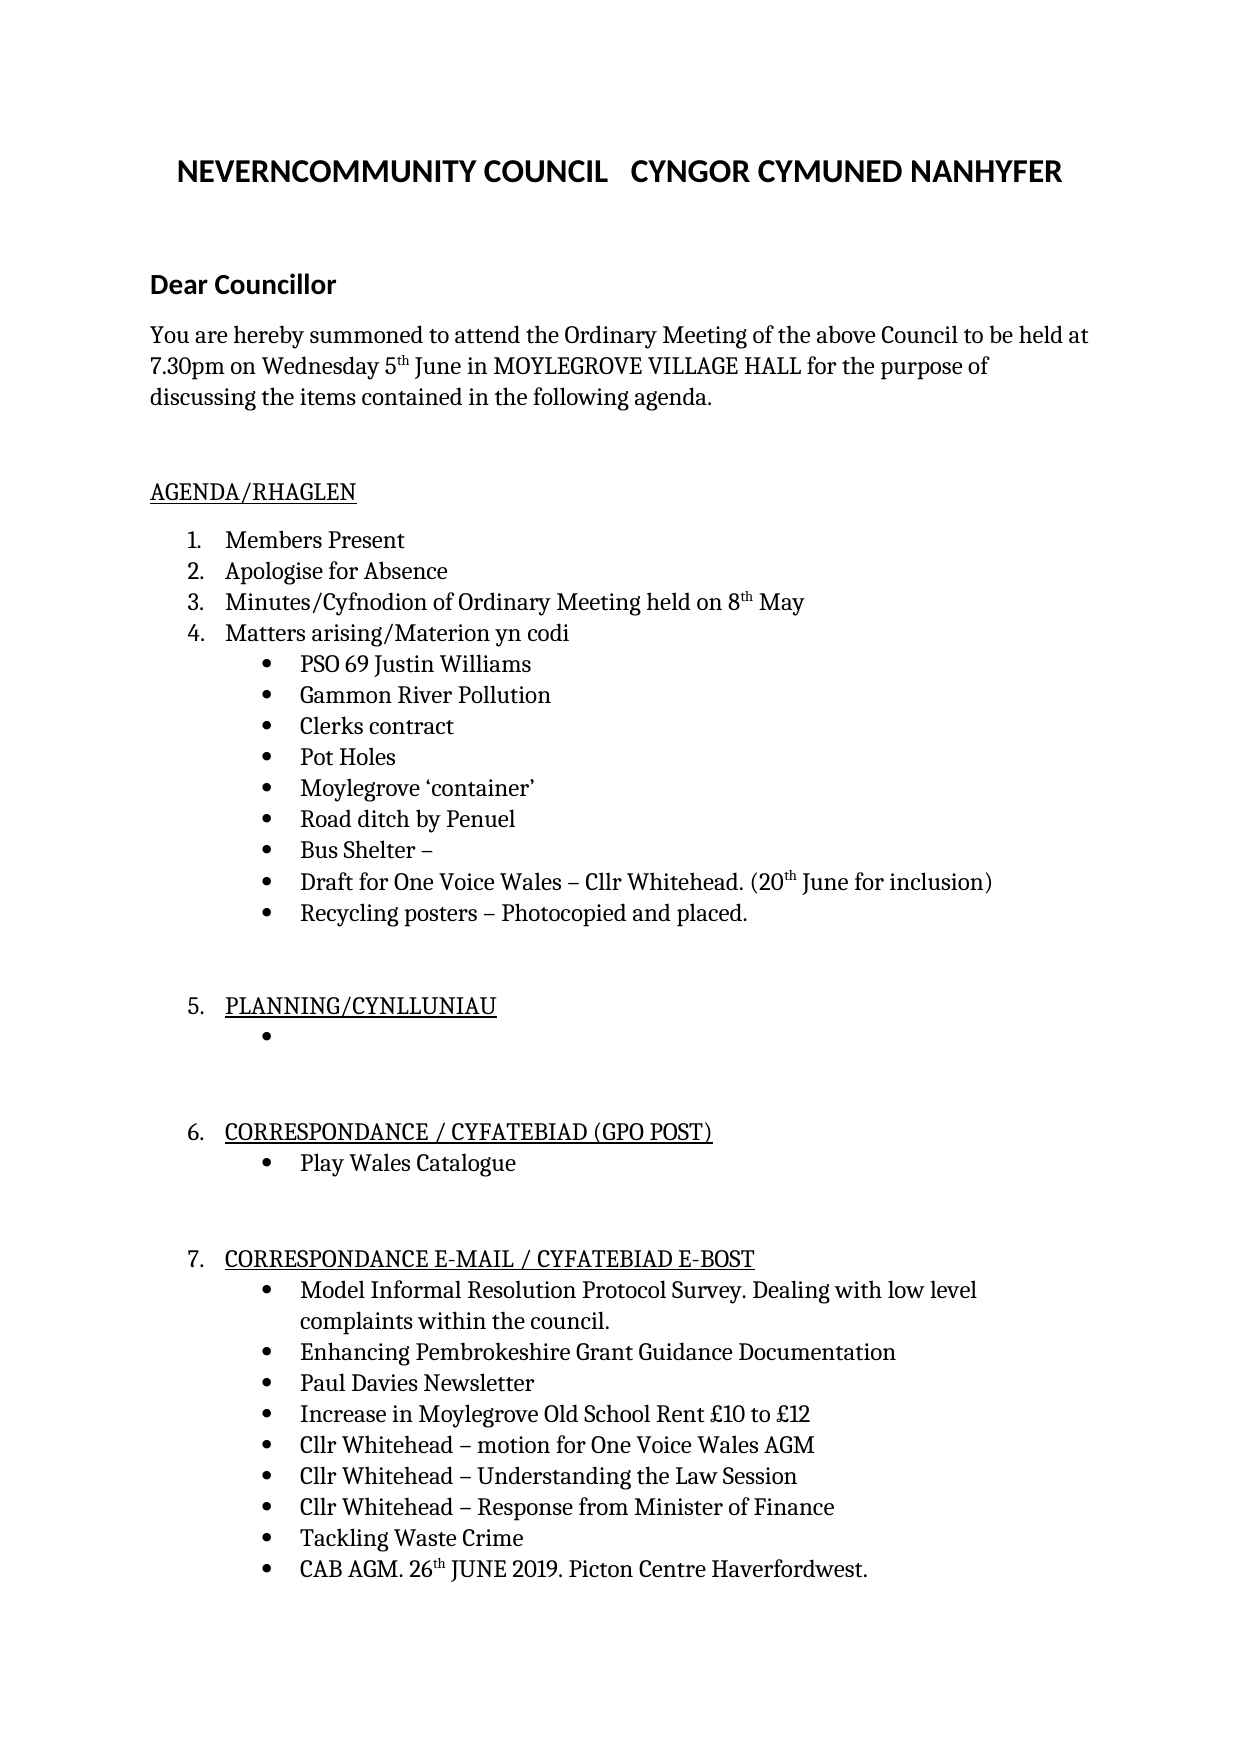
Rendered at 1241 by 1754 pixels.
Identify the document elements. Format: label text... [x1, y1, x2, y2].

list Clerks contract [262, 712, 1090, 741]
list Apologise for Absence [187, 557, 1090, 586]
list Minutes/Cyfnodion of Ordinary Meeting held on 8th May [187, 588, 1090, 617]
list Increase in Moylegrove Old School Rent £10 to £12 [262, 1400, 1090, 1428]
list Tackling Waste Crime [262, 1524, 1090, 1553]
text Dear Councillor [150, 266, 1090, 301]
list Bus Shelter – [262, 836, 1090, 865]
list Cllr Whitehead – motion for One Voice Wales AGM [262, 1431, 1090, 1459]
list CORRESPONDANCE E-MAIL / CYFATEBIAD E-BOST [187, 1244, 1090, 1273]
list Play Wales Catalogue [262, 1149, 1090, 1178]
list Pot Holes [262, 743, 1090, 772]
list Model Informal Resolution Protocol Survey. Dealing with low level complaints within the council. [262, 1276, 1090, 1335]
list Gammon River Pollution [262, 681, 1090, 710]
text You are hereby summoned to attend the Ordinary Meeting of the above Council to be held at 7.30pm on Wednesday 5th June in MOYLEGROVE VILLAGE HALL for the purpose of discussing the items contained in the following agenda. [150, 321, 1090, 412]
list PSO 69 Justin Williams [262, 650, 1090, 679]
list PLANNING/CYNLLUNIAU [187, 992, 1090, 1020]
text AGENDA/RHAGLEN [150, 478, 1090, 507]
list Cllr Whitehead – Understanding the Law Session [262, 1462, 1090, 1491]
list Members Present [187, 526, 1090, 555]
list Road ditch by Penuel [262, 805, 1090, 834]
list Moylegrove ‘container’ [262, 774, 1090, 803]
text NEVERNCOMMUNITY COUNCIL CYNGOR CYMUNED NANHYFER [150, 150, 1090, 191]
list Matters arising/Materion yn codi [187, 619, 1090, 648]
list Paul Davies Newsletter [262, 1369, 1090, 1397]
list Cllr Whitehead – Response from Minister of Finance [262, 1493, 1090, 1522]
list Draft for One Voice Wales – Cllr Whitehead. (20th June for inclusion) [262, 867, 1090, 896]
list CORRESPONDANCE / CYFATEBIAD (GPO POST) [187, 1118, 1090, 1147]
list Enhancing Pembrokeshire Grant Guidance Documentation [262, 1338, 1090, 1366]
list CAB AGM. 26th JUNE 2019. Picton Centre Haverfordwest. [262, 1555, 1090, 1584]
list Recycling posters – Photocopied and placed. [262, 898, 1090, 927]
